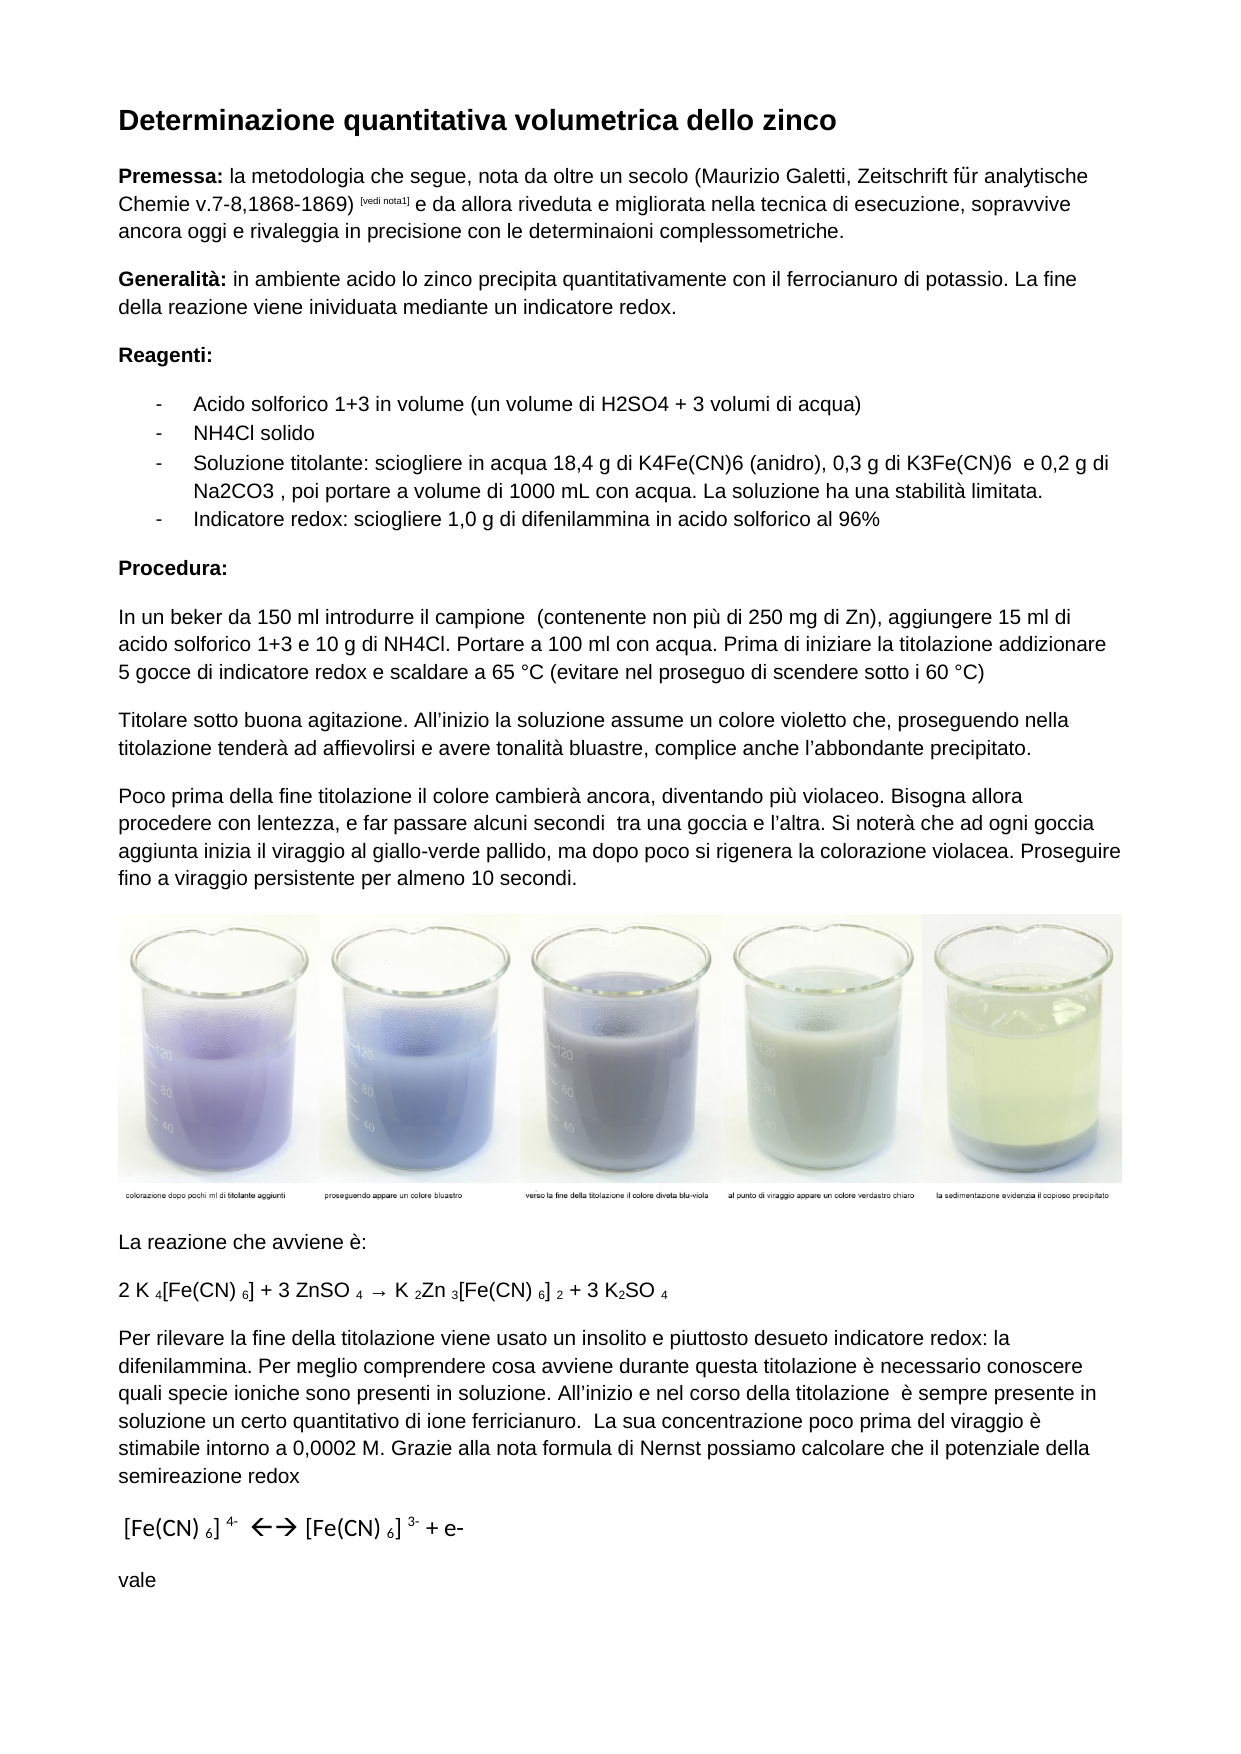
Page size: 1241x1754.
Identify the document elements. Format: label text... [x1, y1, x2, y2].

picture [118, 914, 1123, 1205]
text 2 K 4[Fe(CN) 6] + 3 ZnSO 4 → K 2Zn 3[Fe(CN) 6] 2 + 3 K2SO 4 [118, 1278, 1122, 1302]
text Premessa: la metodologia che segue, nota da oltre un secolo (Maurizio Galetti, Zeitschrift für analytische Chemie v.7-8,1868-1869) [vedi nota1] e da allora riveduta e migliorata nella tecnica di esecuzione, sopravvive ancora oggi e rivaleggia in precisione con le determinaioni complessometriche. [118, 163, 1122, 243]
text In un beker da 150 ml introdurre il campione (contenente non più di 250 mg di Zn), aggiungere 15 ml di acido solforico 1+3 e 10 g di NH4Cl. Portare a 100 ml con acqua. Prima di iniziare la titolazione addizionare 5 gocce di indicatore redox e scaldare a 65 °C (evitare nel proseguo di scendere sotto i 60 °C) [118, 604, 1122, 683]
text vale [118, 1568, 1122, 1592]
list NH4Cl solido [156, 421, 1122, 446]
list Acido solforico 1+3 in volume (un volume di H2SO4 + 3 volumi di acqua) [156, 391, 1122, 417]
text Generalità: in ambiente acido lo zinco precipita quantitativamente con il ferrocianuro di potassio. La fine della reazione viene inividuata mediante un indicatore redox. [118, 267, 1122, 319]
text Reagenti: [118, 343, 1122, 367]
list Soluzione titolante: sciogliere in acqua 18,4 g di K4Fe(CN)6 (anidro), 0,3 g di K3Fe(CN)6 e 0,2 g di Na2CO3 , poi portare a volume di 1000 mL con acqua. La soluzione ha una stabilità limitata. [156, 450, 1122, 503]
list Indicatore redox: sciogliere 1,0 g di difenilammina in acido solforico al 96% [156, 506, 1122, 532]
text Determinazione quantitativa volumetrica dello zinco [118, 103, 1122, 137]
text Titolare sotto buona agitazione. All’inizio la soluzione assume un colore violetto che, proseguendo nella titolazione tenderà ad affievolirsi e avere tonalità bluastre, complice anche l’abbondante precipitato. [118, 708, 1122, 759]
text La reazione che avviene è: [118, 1229, 1122, 1253]
text Procedura: [118, 556, 1122, 580]
text [Fe(CN) 6] 4- [Fe(CN) 6] 3- + e- [118, 1512, 1122, 1542]
text Per rilevare la fine della titolazione viene usato un insolito e piuttosto desueto indicatore redox: la difenilammina. Per meglio comprendere cosa avviene durante questa titolazione è necessario conoscere quali specie ioniche sono presenti in soluzione. All’inizio e nel corso della titolazione è sempre presente in soluzione un certo quantitativo di ione ferricianuro. La sua concentrazione poco prima del viraggio è stimabile intorno a 0,0002 M. Grazie alla nota formula di Nernst possiamo calcolare che il potenziale della semireazione redox [118, 1326, 1122, 1488]
text Poco prima della fine titolazione il colore cambierà ancora, diventando più violaceo. Bisogna allora procedere con lentezza, e far passare alcuni secondi tra una goccia e l’altra. Si noterà che ad ogni goccia aggiunta inizia il viraggio al giallo-verde pallido, ma dopo poco si rigenera la colorazione violacea. Proseguire fino a viraggio persistente per almeno 10 secondi. [118, 784, 1122, 890]
